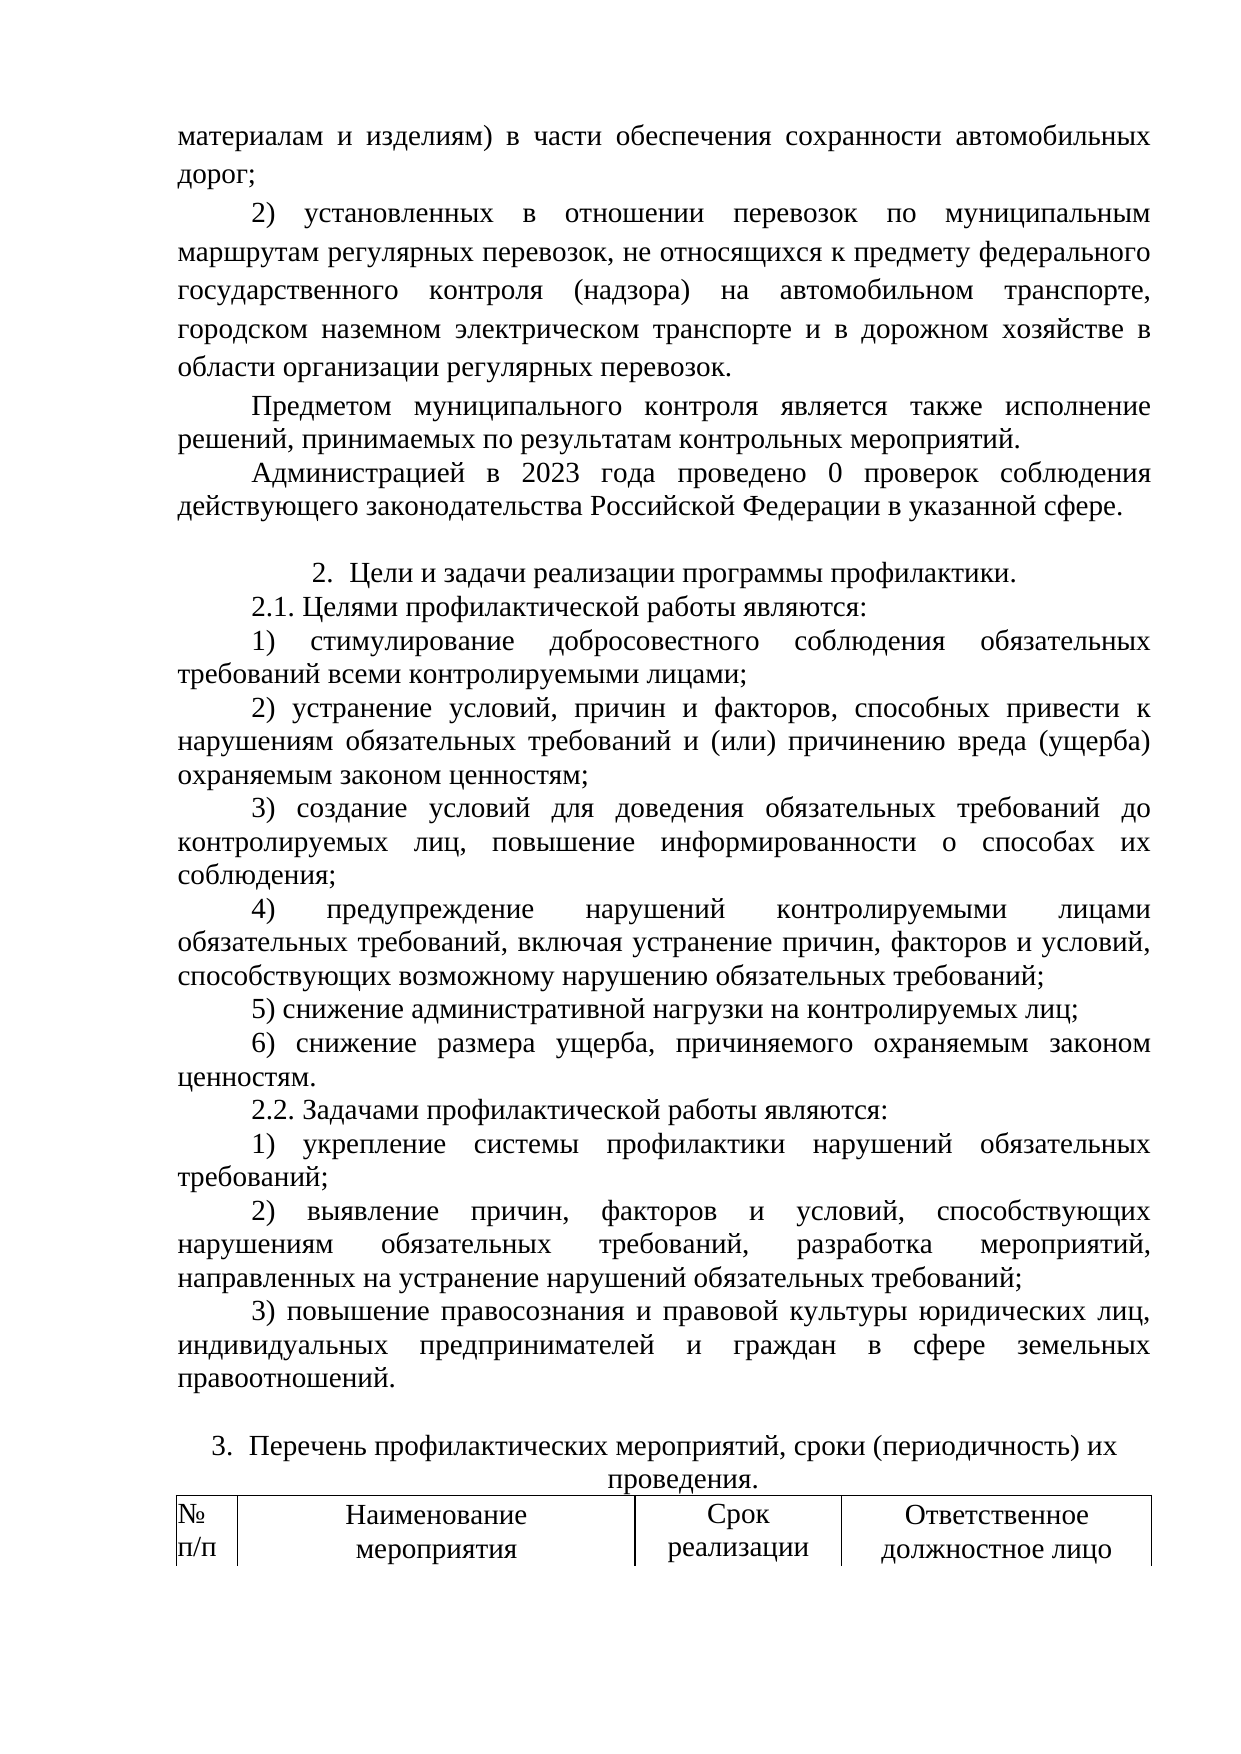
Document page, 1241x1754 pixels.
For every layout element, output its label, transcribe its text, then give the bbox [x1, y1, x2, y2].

text 2) установленных в отношении перевозок по муниципальным маршрутам регулярных перевозок, не относящихся к предмету федерального государственного контроля (надзора) на автомобильном транспорте, городском наземном электрическом транспорте и в дорожном хозяйстве в области организации регулярных перевозок. [177, 195, 1152, 383]
text 1) стимулирование добросовестного соблюдения обязательных требований всеми контролируемыми лицами; [177, 623, 1152, 690]
text 3) создание условий для доведения обязательных требований до контролируемых лиц, повышение информированности о способах их соблюдения; [177, 790, 1152, 891]
text 1) укрепление системы профилактики нарушений обязательных требований; [177, 1126, 1152, 1193]
text 2.2. Задачами профилактической работы являются: [177, 1092, 1152, 1126]
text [177, 118, 1152, 190]
text 3) повышение правосознания и правовой культуры юридических лиц, индивидуальных предпринимателей и граждан в сфере земельных правоотношений. [177, 1293, 1152, 1394]
text 6) снижение размера ущерба, причиняемого охраняемым законом ценностям. [177, 1025, 1152, 1092]
text 2) устранение условий, причин и факторов, способных привести к нарушениям обязательных требований и (или) причинению вреда (ущерба) охраняемым законом ценностям; [177, 690, 1152, 790]
text 5) снижение административной нагрузки на контролируемых лиц; [177, 992, 1152, 1025]
list Перечень профилактических мероприятий, сроки (периодичность) их проведения. [177, 1428, 1152, 1495]
text Администрацией в 2023 года проведено 0 проверок соблюдения действующего законодательства Российской Федерации в указанной сфере. [177, 455, 1152, 522]
text 2.1. Целями профилактической работы являются: [177, 589, 1152, 623]
table_header Ответственное должностное лицо [842, 1496, 1151, 1566]
table_header № п/п [177, 1496, 237, 1566]
list Цели и задачи реализации программы профилактики. [177, 556, 1152, 589]
text 4) предупреждение нарушений контролируемыми лицами обязательных требований, включая устранение причин, факторов и условий, способствующих возможному нарушению обязательных требований; [177, 891, 1152, 992]
text 2) выявление причин, факторов и условий, способствующих нарушениям обязательных требований, разработка мероприятий, направленных на устранение нарушений обязательных требований; [177, 1193, 1152, 1293]
text Предметом муниципального контроля является также исполнение решений, принимаемых по результатам контрольных мероприятий. [177, 388, 1152, 455]
table_header Срок реализации мероприятия [636, 1496, 841, 1566]
table_header Наименование мероприятия [238, 1496, 634, 1566]
